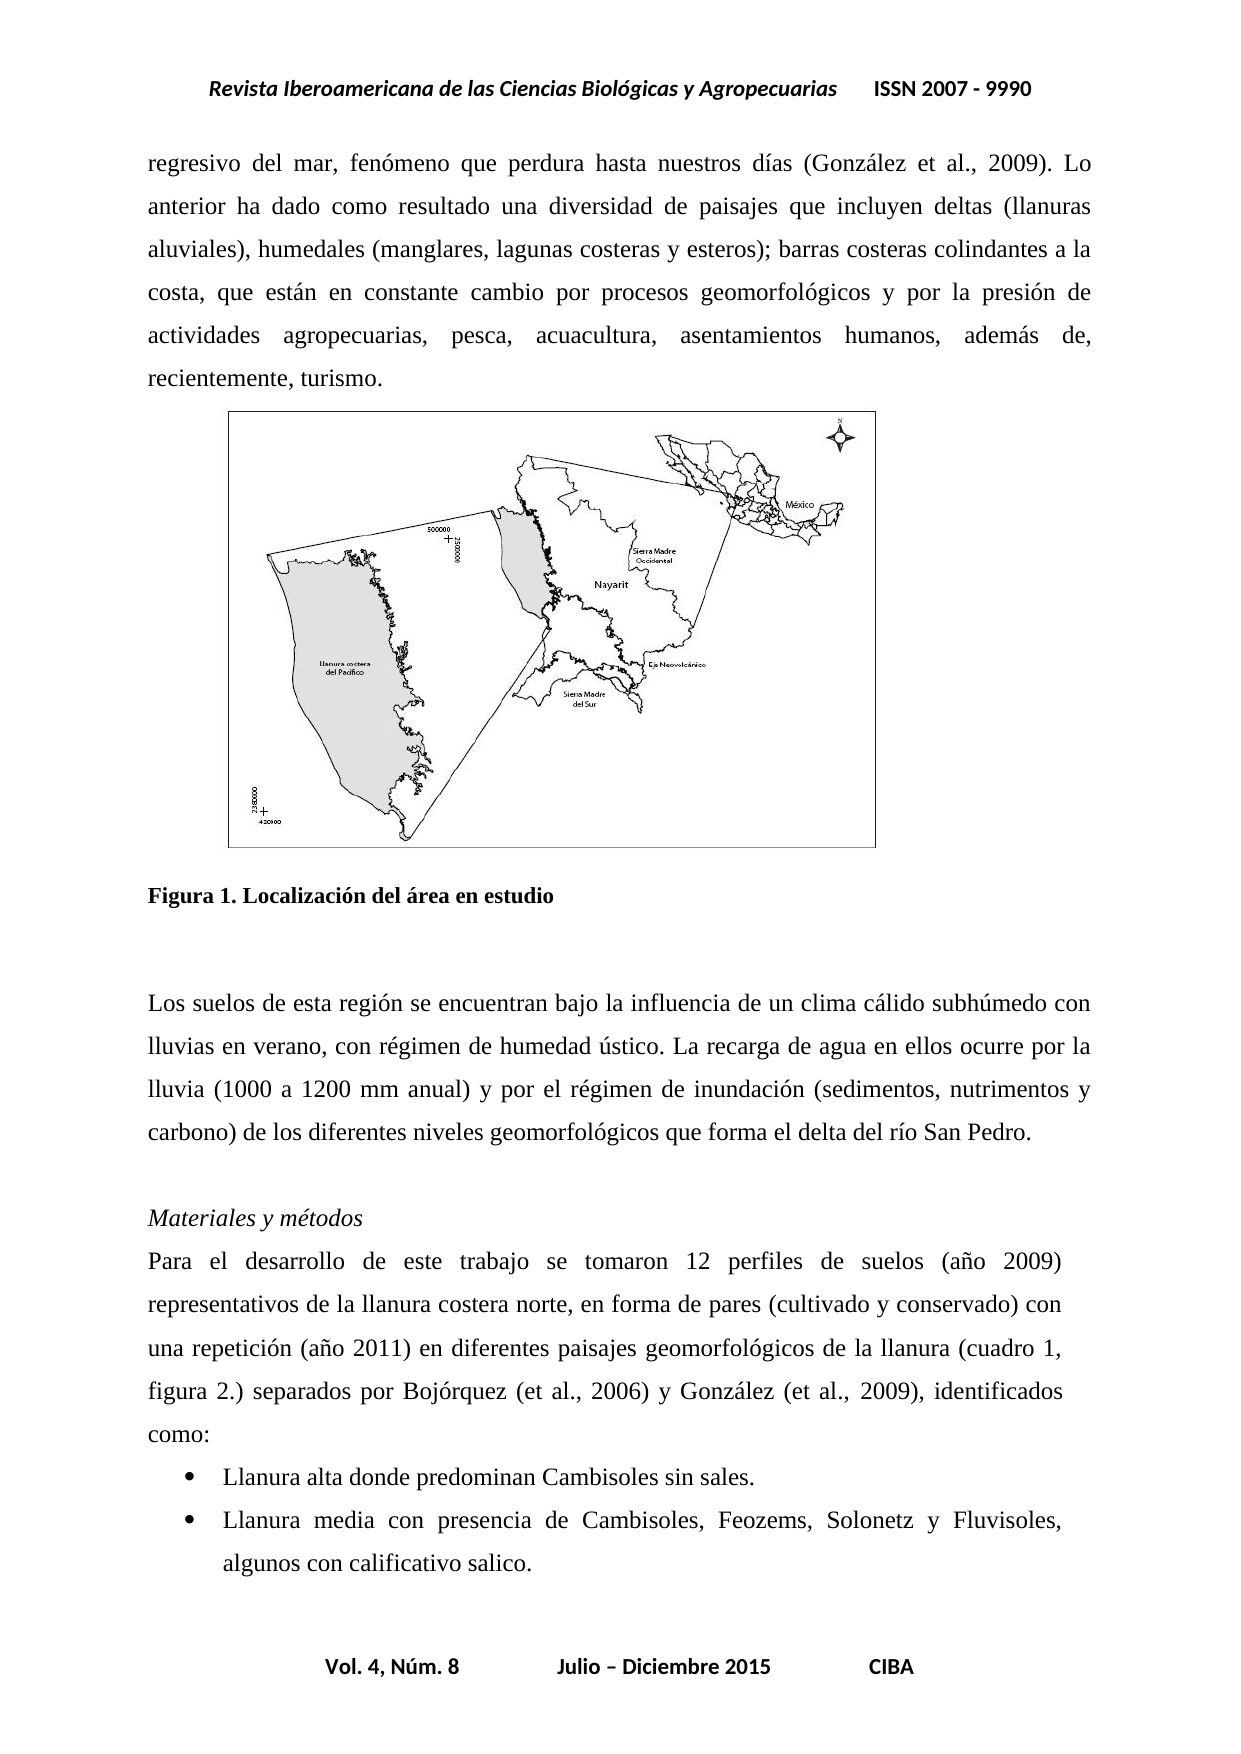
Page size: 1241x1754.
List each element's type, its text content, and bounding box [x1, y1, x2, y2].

list Llanura media con presencia de Cambisoles, Feozems, Solonetz y Fluvisoles, algunos con calificativo salico. [185, 1505, 1063, 1577]
list Llanura alta donde predominan Cambisoles sin sales. [185, 1462, 1063, 1491]
text Materiales y métodos [148, 1203, 1092, 1232]
picture [221, 406, 884, 855]
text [148, 148, 1092, 392]
text Figura 1. Localización del área en estudio [148, 882, 1092, 908]
text Los suelos de esta región se encuentran bajo la influencia de un clima cálido subhúmedo con lluvias en verano, con régimen de humedad ústico. La recarga de agua en ellos ocurre por la lluvia (1000 a 1200 mm anual) y por el régimen de inundación (sedimentos, nutrimentos y carbono) de los diferentes niveles geomorfológicos que forma el delta del río San Pedro. [148, 988, 1092, 1146]
text Para el desarrollo de este trabajo se tomaron 12 perfiles de suelos (año 2009) representativos de la llanura costera norte, en forma de pares (cultivado y conservado) con una repetición (año 2011) en diferentes paisajes geomorfológicos de la llanura (cuadro 1, figura 2.) separados por Bojórquez (et al., 2006) y González (et al., 2009), identificados como: [148, 1246, 1063, 1448]
